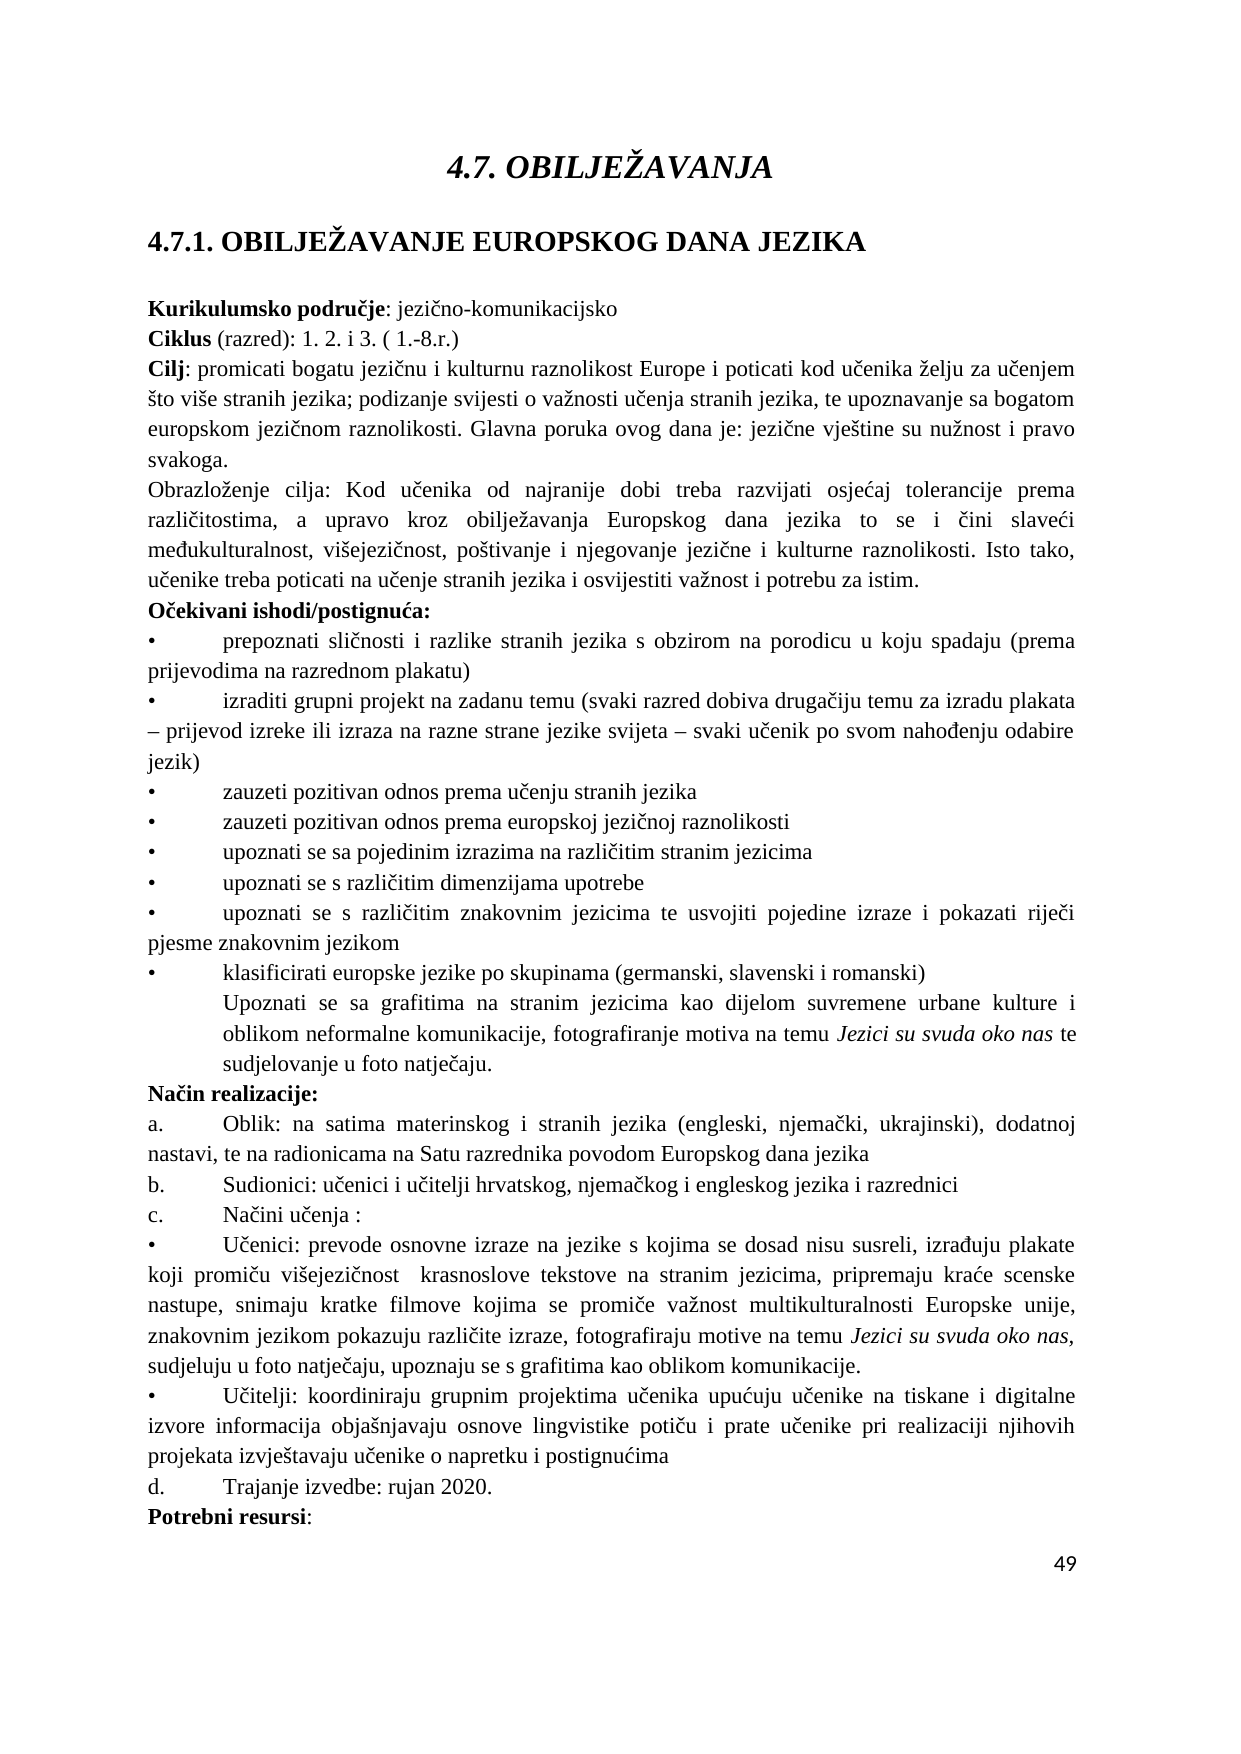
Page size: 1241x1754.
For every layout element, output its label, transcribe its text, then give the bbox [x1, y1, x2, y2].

subtitle 4.7.1. OBILJEŽAVANJE EUROPSKOG DANA JEZIKA [148, 224, 1077, 257]
text • Učitelji: koordiniraju grupnim projektima učenika upućuju učenike na tiskane i digitalne izvore informacija objašnjavaju osnove lingvistike potiču i prate učenike pri realizaciji njihovih projekata izvještavaju učenike o napretku i postignućima [148, 1382, 1077, 1469]
text Ciklus (razred): 1. 2. i 3. ( 1.-8.r.) [148, 325, 1077, 351]
text • Učenici: prevode osnovne izraze na jezike s kojima se dosad nisu susreli, izrađuju plakate koji promiču višejezičnost krasnoslove tekstove na stranim jezicima, pripremaju kraće scenske nastupe, snimaju kratke filmove kojima se promiče važnost multikulturalnosti Europske unije, znakovnim jezikom pokazuju različite izraze, fotografiraju motive na temu Jezici su svuda oko nas, sudjeluju u foto natječaju, upoznaju se s grafitima kao oblikom komunikacije. [148, 1231, 1077, 1378]
text b. Sudionici: učenici i učitelji hrvatskog, njemačkog i engleskog jezika i razrednici [148, 1171, 1077, 1197]
text • upoznati se s različitim dimenzijama upotrebe [148, 868, 1077, 895]
text Cilj: promicati bogatu jezičnu i kulturnu raznolikost Europe i poticati kod učenika želju za učenjem što više stranih jezika; podizanje svijesti o važnosti učenja stranih jezika, te upoznavanje sa bogatom europskom jezičnom raznolikosti. Glavna poruka ovog dana je: jezične vještine su nužnost i pravo svakoga. [148, 355, 1077, 472]
text Upoznati se sa grafitima na stranim jezicima kao dijelom suvremene urbane kulture i oblikom neformalne komunikacije, fotografiranje motiva na temu Jezici su svuda oko nas te sudjelovanje u foto natječaju. [223, 989, 1077, 1076]
text a. Oblik: na satima materinskog i stranih jezika (engleski, njemački, ukrajinski), dodatnoj nastavi, te na radionicama na Satu razrednika povodom Europskog dana jezika [148, 1110, 1077, 1167]
subtitle 4.7. OBILJEŽAVANJA [148, 148, 1077, 186]
text • zauzeti pozitivan odnos prema učenju stranih jezika [148, 778, 1077, 804]
text • prepoznati sličnosti i razlike stranih jezika s obzirom na porodicu u koju spadaju (prema prijevodima na razrednom plakatu) [148, 627, 1077, 683]
text Obrazloženje cilja: Kod učenika od najranije dobi treba razvijati osjećaj tolerancije prema različitostima, a upravo kroz obilježavanja Europskog dana jezika to se i čini slaveći međukulturalnost, višejezičnost, poštivanje i njegovanje jezične i kulturne raznolikosti. Isto tako, učenike treba poticati na učenje stranih jezika i osvijestiti važnost i potrebu za istim. [148, 476, 1077, 593]
text Kurikulumsko područje: jezično-komunikacijsko [148, 294, 1077, 321]
text • upoznati se sa pojedinim izrazima na različitim stranim jezicima [148, 838, 1077, 865]
text Očekivani ishodi/postignuća: [148, 597, 1077, 623]
text • izraditi grupni projekt na zadanu temu (svaki razred dobiva drugačiju temu za izradu plakata – prijevod izreke ili izraza na razne strane jezike svijeta – svaki učenik po svom nahođenju odabire jezik) [148, 687, 1077, 774]
text • klasificirati europske jezike po skupinama (germanski, slavenski i romanski) [148, 959, 1077, 986]
text • zauzeti pozitivan odnos prema europskoj jezičnoj raznolikosti [148, 808, 1077, 834]
text Potrebni resursi: [148, 1503, 1077, 1529]
text Način realizacije: [148, 1080, 1077, 1106]
text • upoznati se s različitim znakovnim jezicima te usvojiti pojedine izraze i pokazati riječi pjesme znakovnim jezikom [148, 899, 1077, 955]
text c. Načini učenja : [148, 1201, 1077, 1227]
text d. Trajanje izvedbe: rujan 2020. [148, 1473, 1077, 1499]
